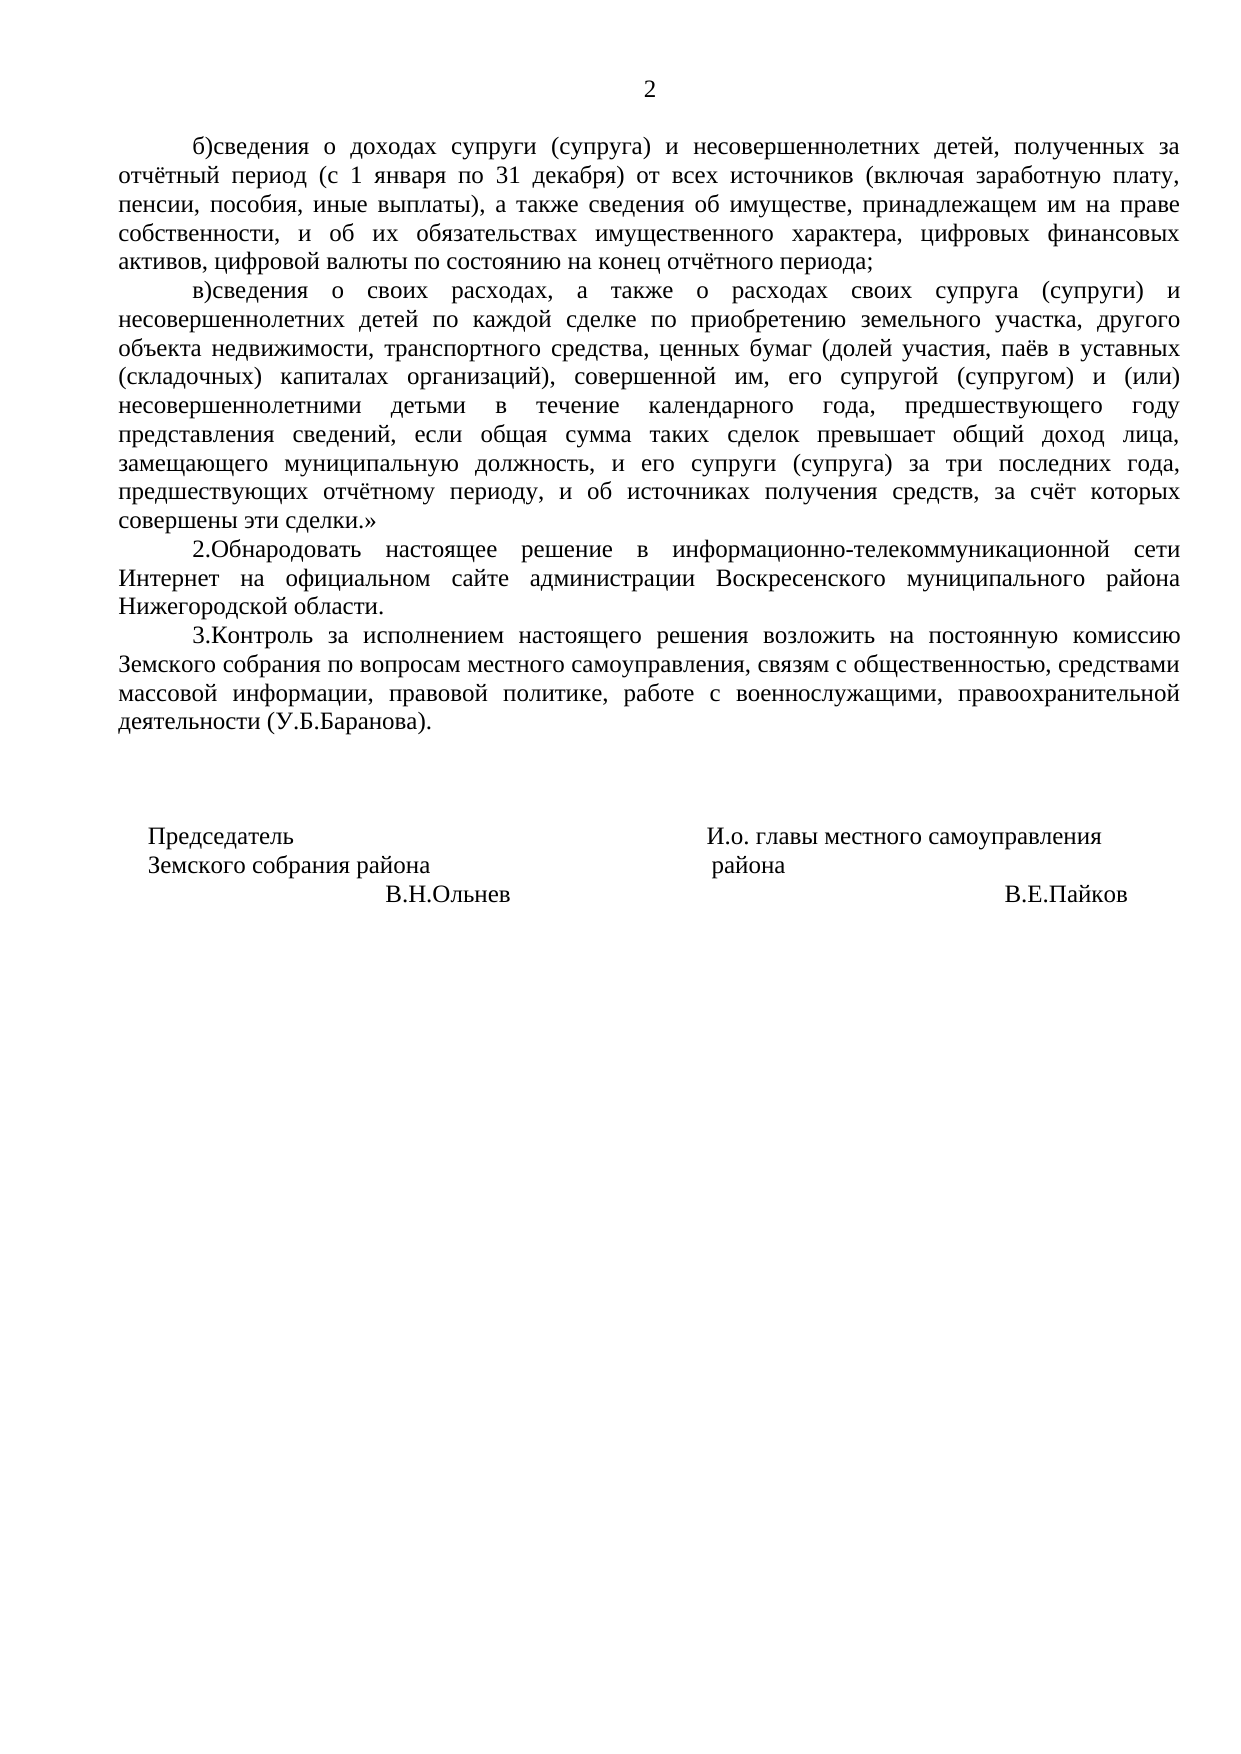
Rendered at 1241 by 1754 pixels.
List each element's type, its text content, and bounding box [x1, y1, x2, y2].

text в)сведения о своих расходах, а также о расходах своих супруга (супруги) и несовершеннолетних детей по каждой сделке по приобретению земельного участка, другого объекта недвижимости, транспортного средства, ценных бумаг (долей участия, паёв в уставных (складочных) капиталах организаций), совершенной им, его супругой (супругом) и (или) несовершеннолетними детьми в течение календарного года, предшествующего году представления сведений, если общая сумма таких сделок превышает общий доход лица, замещающего муниципальную должность, и его супруги (супруга) за три последних года, предшествующих отчётному периоду, и об источниках получения средств, за счёт которых совершены эти сделки.» [118, 275, 1181, 534]
text 2.Обнародовать настоящее решение в информационно-телекоммуникационной сети Интернет на официальном сайте администрации Воскресенского муниципального района Нижегородской области. [118, 534, 1181, 620]
text Председатель И.о. главы местного самоуправления [118, 821, 1181, 850]
text 3.Контроль за исполнением настоящего решения возложить на постоянную комиссию Земского собрания по вопросам местного самоуправления, связям с общественностью, средствами массовой информации, правовой политике, работе с военнослужащими, правоохранительной деятельности (У.Б.Баранова). [118, 620, 1181, 735]
text В.Н.Ольнев В.Е.Пайков [118, 879, 1181, 908]
text Земского собрания района района [118, 850, 1181, 879]
text б)сведения о доходах супруги (супруга) и несовершеннолетних детей, полученных за отчётный период (с 1 января по 31 декабря) от всех источников (включая заработную плату, пенсии, пособия, иные выплаты), а также сведения об имуществе, принадлежащем им на праве собственности, и об их обязательствах имущественного характера, цифровых финансовых активов, цифровой валюты по состоянию на конец отчётного периода; [118, 131, 1181, 275]
